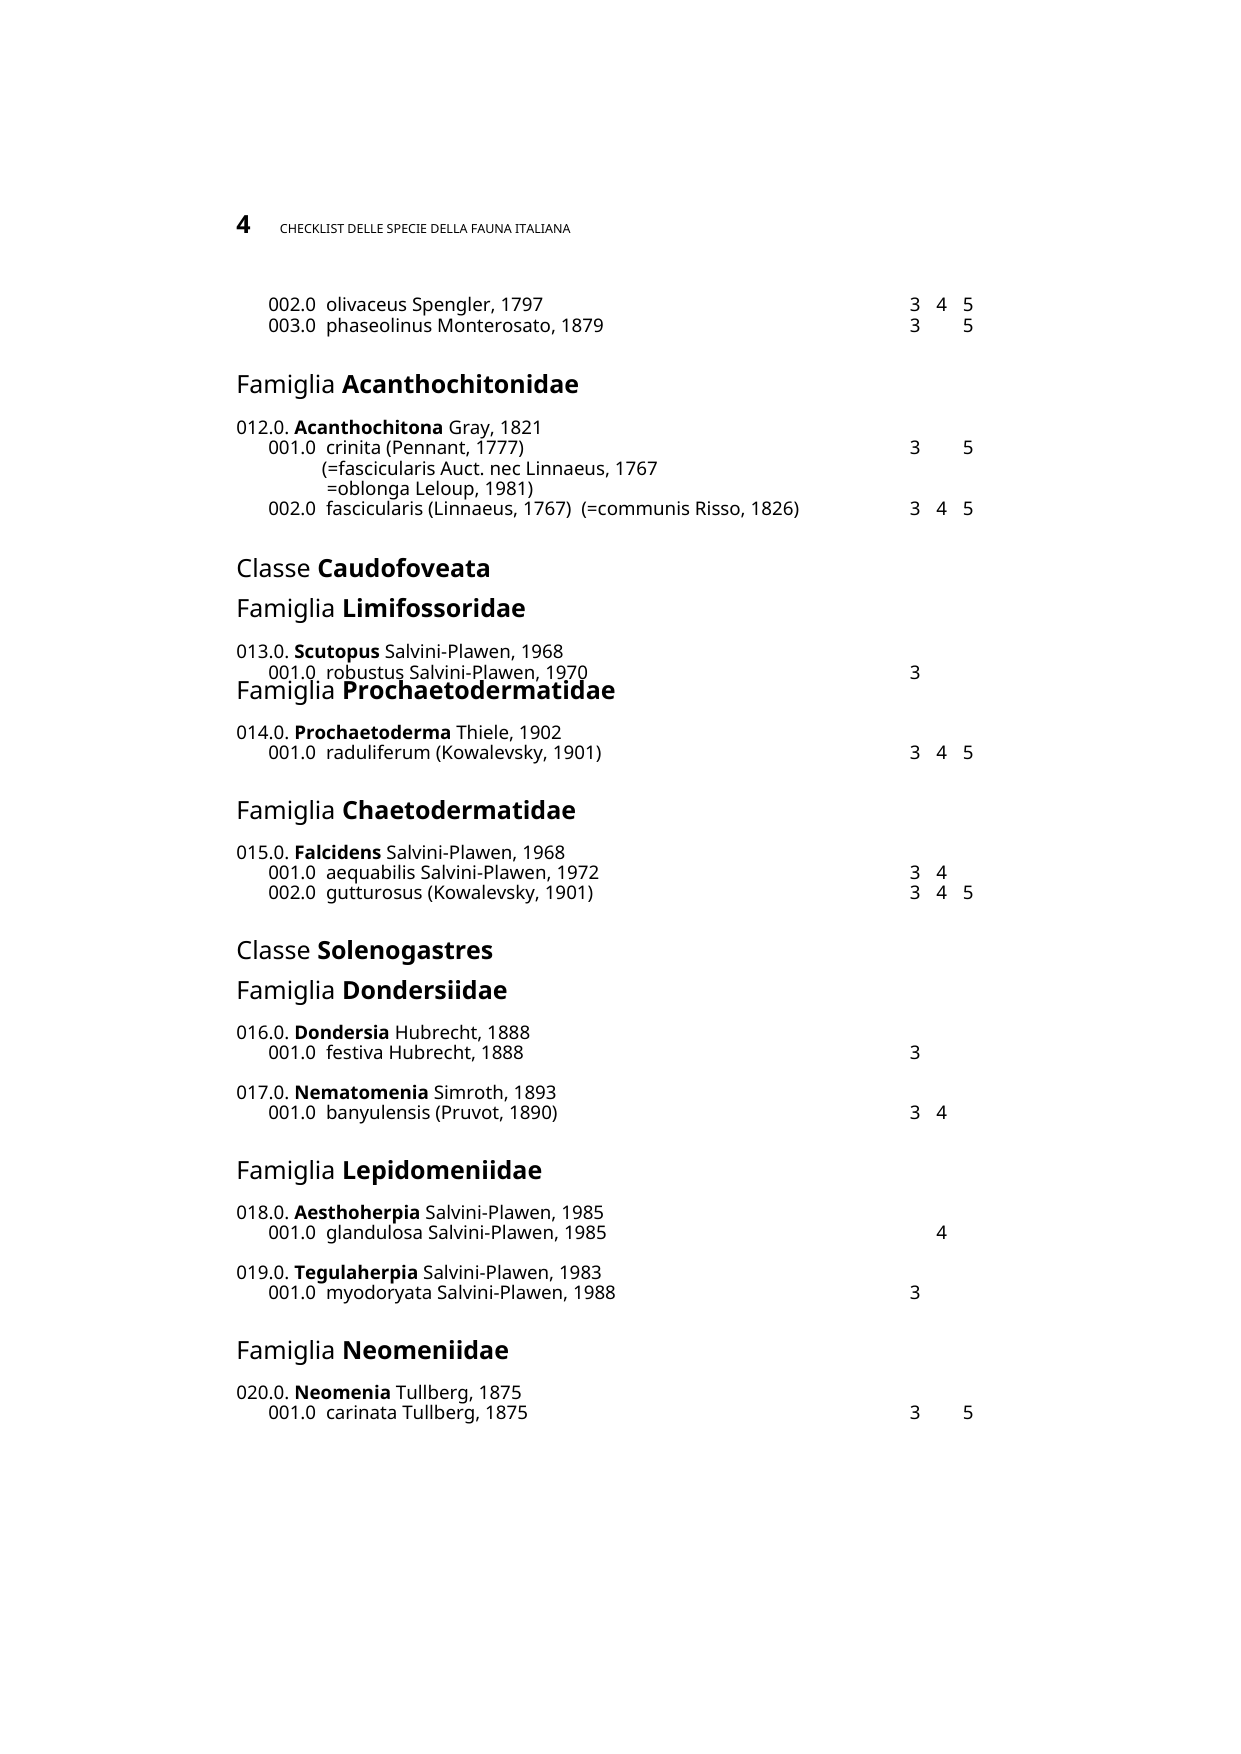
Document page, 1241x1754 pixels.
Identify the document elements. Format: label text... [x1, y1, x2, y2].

text 001.0 banyulensis (Pruvot, 1890) 3 4 [236, 1103, 986, 1123]
text Classe Solenogastres [236, 943, 986, 963]
text Famiglia Limifossoridae [236, 602, 986, 622]
text Famiglia Chaetodermatidae [236, 803, 986, 823]
text 018.0. Aesthoherpia Salvini-Plawen, 1985 [236, 1203, 986, 1223]
text Famiglia Acanthochitonidae [236, 377, 986, 397]
text 002.0 gutturosus (Kowalevsky, 1901) 3 4 5 [236, 883, 986, 903]
text 016.0. Dondersia Hubrecht, 1888 [236, 1023, 986, 1043]
text 001.0 robustus Salvini-Plawen, 1970 3 [236, 663, 986, 683]
text 002.0 olivaceus Spengler, 1797 3 4 5 [236, 295, 986, 316]
text =oblonga Leloup, 1981) [236, 479, 986, 499]
text 001.0 aequabilis Salvini-Plawen, 1972 3 4 [236, 863, 986, 883]
text 003.0 phaseolinus Monterosato, 1879 3 5 [236, 316, 986, 336]
text 001.0 raduliferum (Kowalevsky, 1901) 3 4 5 [236, 743, 986, 763]
text 015.0. Falcidens Salvini-Plawen, 1968 [236, 843, 986, 863]
text (=fascicularis Auct. nec Linnaeus, 1767 [236, 459, 986, 479]
text Famiglia Lepidomeniidae [236, 1163, 986, 1183]
text 001.0 myodoryata Salvini-Plawen, 1988 3 [236, 1283, 986, 1303]
text Classe Caudofoveata [236, 561, 986, 581]
text 001.0 glandulosa Salvini-Plawen, 1985 4 [236, 1223, 986, 1243]
text 017.0. Nematomenia Simroth, 1893 [236, 1083, 986, 1103]
text 019.0. Tegulaherpia Salvini-Plawen, 1983 [236, 1263, 986, 1283]
text 001.0 carinata Tullberg, 1875 3 5 [236, 1403, 986, 1423]
text 012.0. Acanthochitona Gray, 1821 [236, 418, 986, 438]
text 002.0 fascicularis (Linnaeus, 1767) (=communis Risso, 1826) 3 4 5 [236, 499, 986, 520]
text 014.0. Prochaetoderma Thiele, 1902 [236, 723, 986, 743]
text Famiglia Dondersiidae [236, 983, 986, 1003]
text 001.0 crinita (Pennant, 1777) 3 5 [236, 438, 986, 459]
text Famiglia Prochaetodermatidae [236, 683, 986, 703]
text 001.0 festiva Hubrecht, 1888 3 [236, 1043, 986, 1063]
text 013.0. Scutopus Salvini-Plawen, 1968 [236, 642, 986, 663]
text Famiglia Neomeniidae [236, 1343, 986, 1363]
text 020.0. Neomenia Tullberg, 1875 [236, 1383, 986, 1403]
